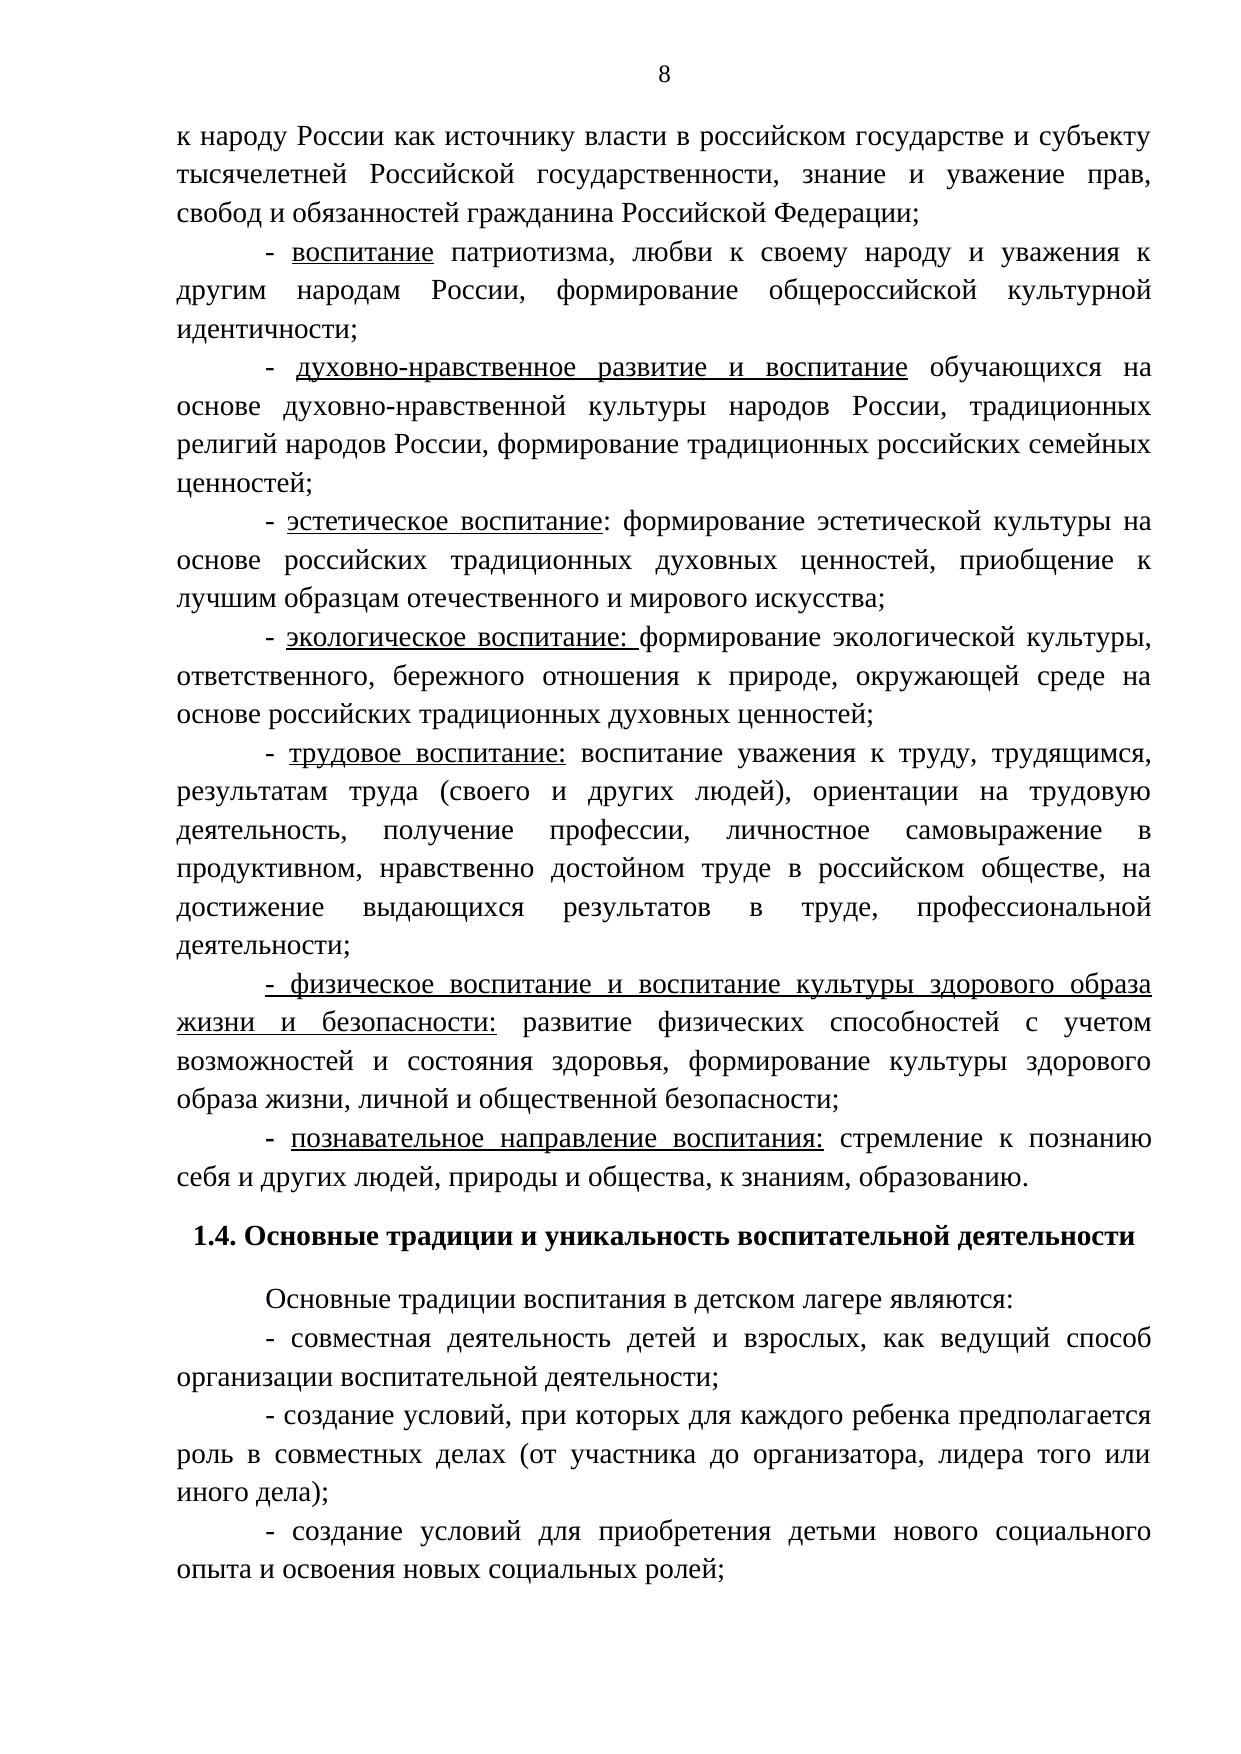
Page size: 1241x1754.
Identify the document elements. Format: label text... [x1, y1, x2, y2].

text - создание условий, при которых для каждого ребенка предполагается роль в совместных делах (от участника до организатора, лидера того или иного дела); [176, 1397, 1152, 1508]
text - воспитание патриотизма, любви к своему народу и уважения к другим народам России, формирование общероссийской культурной идентичности; [176, 234, 1152, 344]
text - создание условий для приобретения детьми нового социального опыта и освоения новых социальных ролей; [176, 1513, 1152, 1585]
text Основные традиции воспитания в детском лагере являются: [176, 1282, 1152, 1315]
text - экологическое воспитание: формирование экологической культуры, ответственного, бережного отношения к природе, окружающей среде на основе российских традиционных духовных ценностей; [176, 619, 1152, 730]
text - духовно-нравственное развитие и воспитание обучающихся на основе духовно-нравственной культуры народов России, традиционных религий народов России, формирование традиционных российских семейных ценностей; [176, 349, 1152, 498]
text - физическое воспитание и воспитание культуры здорового образа жизни и безопасности: развитие физических способностей с учетом возможностей и состояния здоровья, формирование культуры здорового образа жизни, личной и общественной безопасности; [176, 966, 1152, 1115]
text - познавательное направление воспитания: стремление к познанию себя и других людей, природы и общества, к знаниям, образованию. [176, 1120, 1152, 1192]
subtitle 1.4. Основные традиции и уникальность воспитательной деятельности [176, 1218, 1152, 1252]
text - эстетическое воспитание: формирование эстетической культуры на основе российских традиционных духовных ценностей, приобщение к лучшим образцам отечественного и мирового искусства; [176, 503, 1152, 614]
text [176, 118, 1152, 229]
text - совместная деятельность детей и взрослых, как ведущий способ организации воспитательной деятельности; [176, 1320, 1152, 1392]
text - трудовое воспитание: воспитание уважения к труду, трудящимся, результатам труда (своего и других людей), ориентации на трудовую деятельность, получение профессии, личностное самовыражение в продуктивном, нравственно достойном труде в российском обществе, на достижение выдающихся результатов в труде, профессиональной деятельности; [176, 735, 1152, 961]
